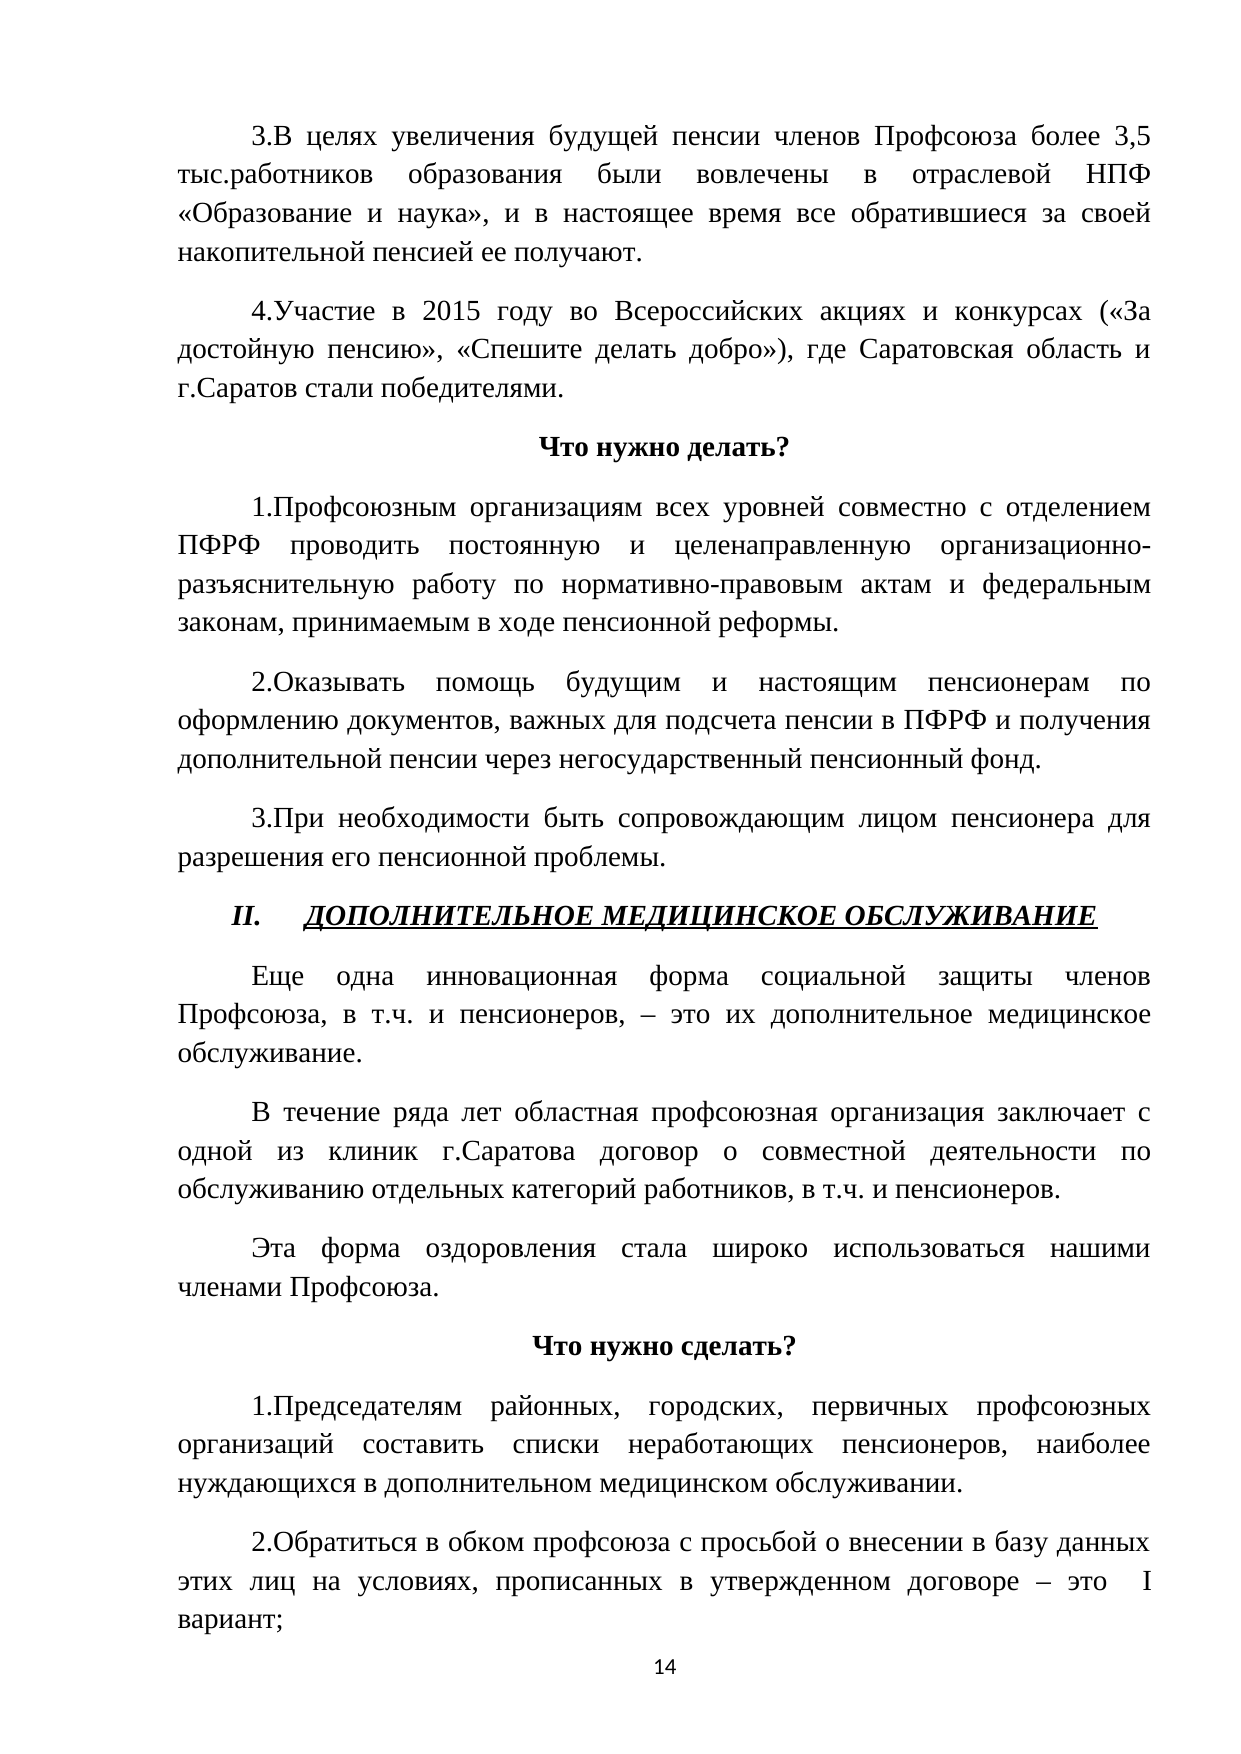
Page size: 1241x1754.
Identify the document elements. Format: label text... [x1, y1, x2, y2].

text Что нужно сделать? [177, 1328, 1152, 1362]
text 3.В целях увеличения будущей пенсии членов Профсоюза более 3,5 тыс.работников образования были вовлечены в отраслевой НПФ «Образование и наука», и в настоящее время все обратившиеся за своей накопительной пенсией ее получают. [177, 118, 1152, 267]
text 3.При необходимости быть сопровождающим лицом пенсионера для разрешения его пенсионной проблемы. [177, 800, 1152, 872]
text 4.Участие в 2015 году во Всероссийских акциях и конкурсах («За достойную пенсию», «Спешите делать добро»), где Саратовская область и г.Саратов стали победителями. [177, 293, 1152, 404]
text Эта форма оздоровления стала широко использоваться нашими членами Профсоюза. [177, 1231, 1152, 1303]
text 2.Оказывать помощь будущим и настоящим пенсионерам по оформлению документов, важных для подсчета пенсии в ПФРФ и получения дополнительной пенсии через негосударственный пенсионный фонд. [177, 664, 1152, 774]
text 1.Профсоюзным организациям всех уровней совместно с отделением ПФРФ проводить постоянную и целенаправленную организационно-разъяснительную работу по нормативно-правовым актам и федеральным законам, принимаемым в ходе пенсионной реформы. [177, 489, 1152, 638]
list ДОПОЛНИТЕЛЬНОЕ МЕДИЦИНСКОЕ ОБСЛУЖИВАНИЕ [177, 898, 1152, 932]
text 1.Председателям районных, городских, первичных профсоюзных организаций составить списки неработающих пенсионеров, наиболее нуждающихся в дополнительном медицинском обслуживании. [177, 1388, 1152, 1498]
text Что нужно делать? [177, 429, 1152, 463]
text Еще одна инновационная форма социальной защиты членов Профсоюза, в т.ч. и пенсионеров, – это их дополнительное медицинское обслуживание. [177, 958, 1152, 1068]
text В течение ряда лет областная профсоюзная организация заключает с одной из клиник г.Саратова договор о совместной деятельности по обслуживанию отдельных категорий работников, в т.ч. и пенсионеров. [177, 1094, 1152, 1205]
text 2.Обратиться в обком профсоюза с просьбой о внесении в базу данных этих лиц на условиях, прописанных в утвержденном договоре – это I вариант; [177, 1524, 1152, 1635]
